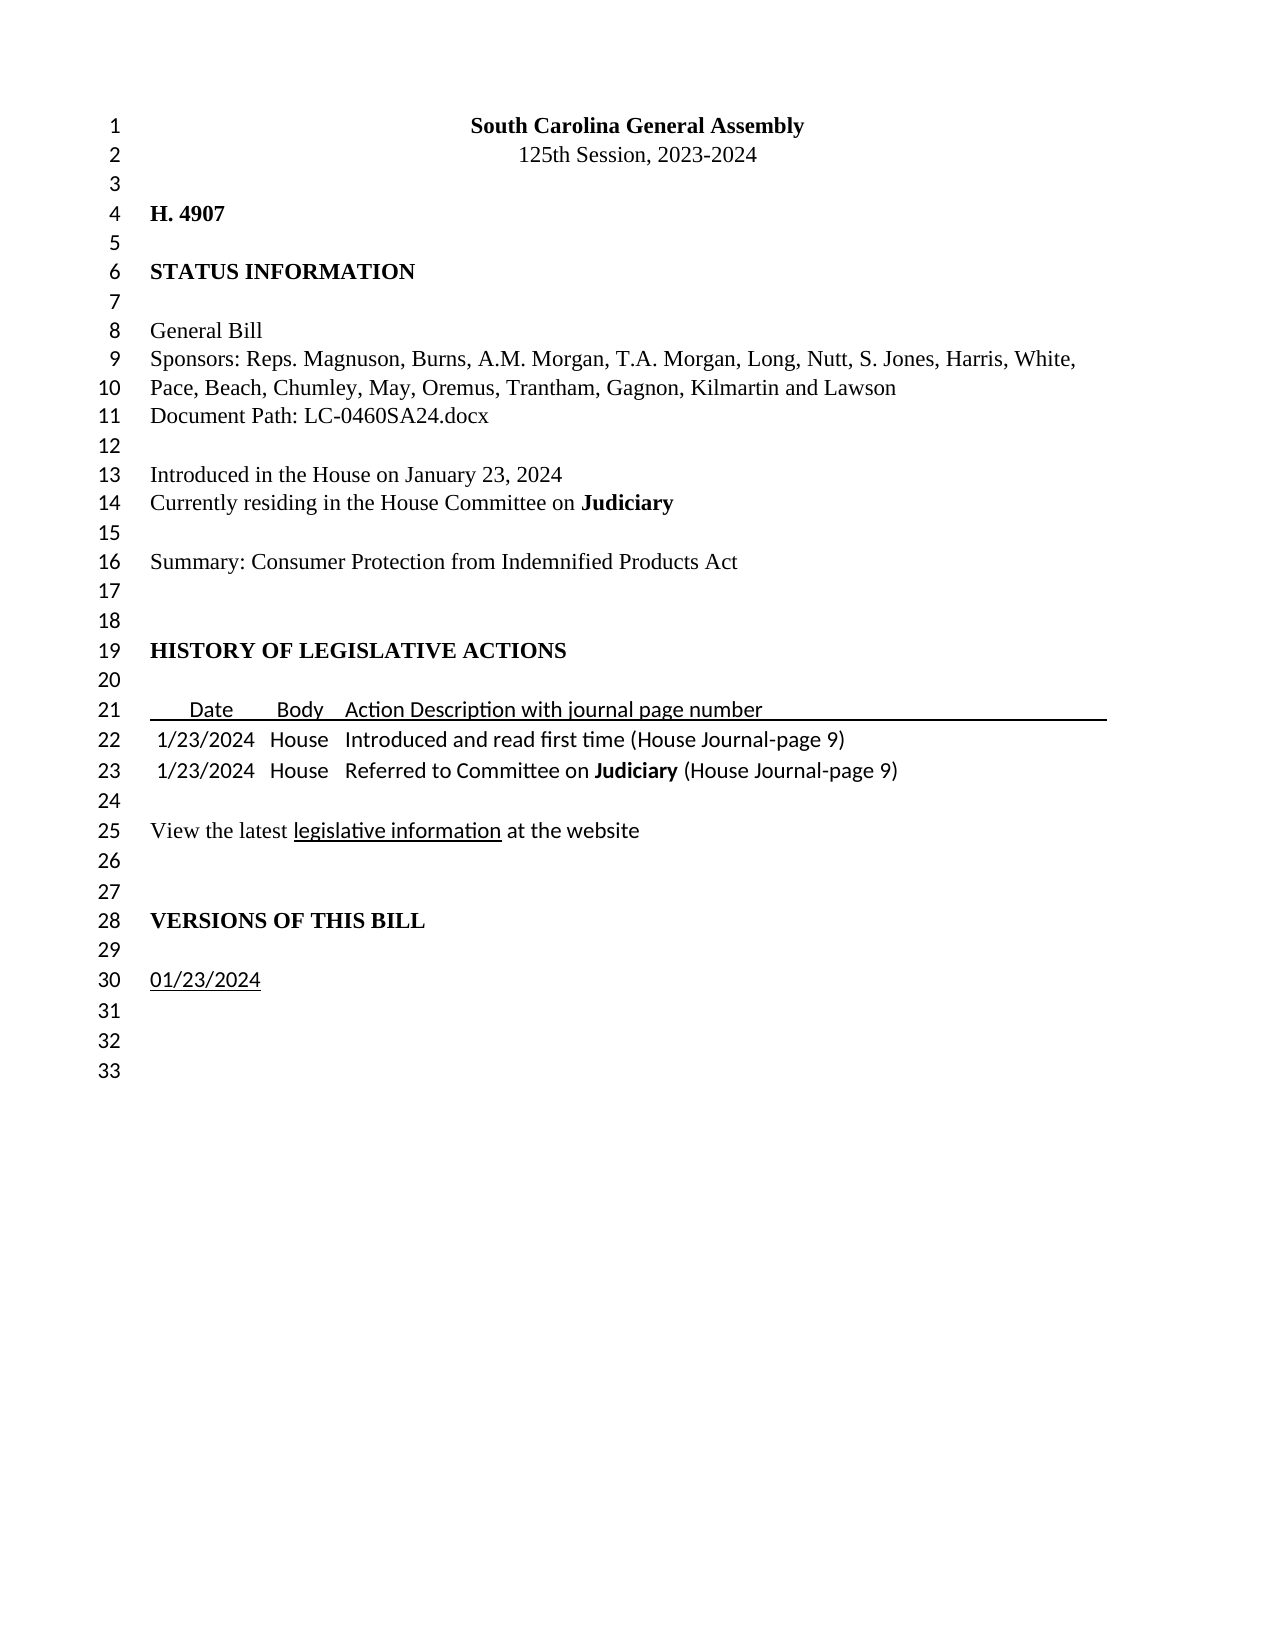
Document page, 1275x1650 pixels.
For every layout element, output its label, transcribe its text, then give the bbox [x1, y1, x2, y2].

text 01/23/2024 [150, 966, 1125, 993]
text Currently residing in the House Committee on Judiciary [150, 489, 1125, 516]
text Sponsors: Reps. Magnuson, Burns, A.M. Morgan, T.A. Morgan, Long, Nutt, S. Jones, Harris, White, Pace, Beach, Chumley, May, Oremus, Trantham, Gagnon, Kilmartin and Lawson [150, 345, 1125, 400]
text 1/23/2024 House Referred to Committee on Judiciary (House Journal-page 9) [150, 756, 1125, 784]
text 1/23/2024 House Introduced and read first time (House Journal-page 9) [150, 726, 1125, 754]
text View the latest legislative information at the website [150, 816, 1125, 844]
text Introduced in the House on January 23, 2024 [150, 461, 1125, 487]
text Document Path: LC-0460SA24.docx [150, 402, 1125, 428]
text Summary: Consumer Protection from Indemnified Products Act [150, 548, 1125, 574]
text South Carolina General Assembly [150, 112, 1125, 139]
text HISTORY OF LEGISLATIVE ACTIONS [150, 637, 1125, 663]
text 125th Session, 2023-2024 [150, 141, 1125, 167]
text H. 4907 [150, 199, 1125, 226]
text STATUS INFORMATION [150, 258, 1125, 284]
text Date Body Action Description with journal page number [150, 695, 1125, 723]
text VERSIONS OF THIS BILL [150, 907, 1125, 933]
text General Bill [150, 317, 1125, 343]
